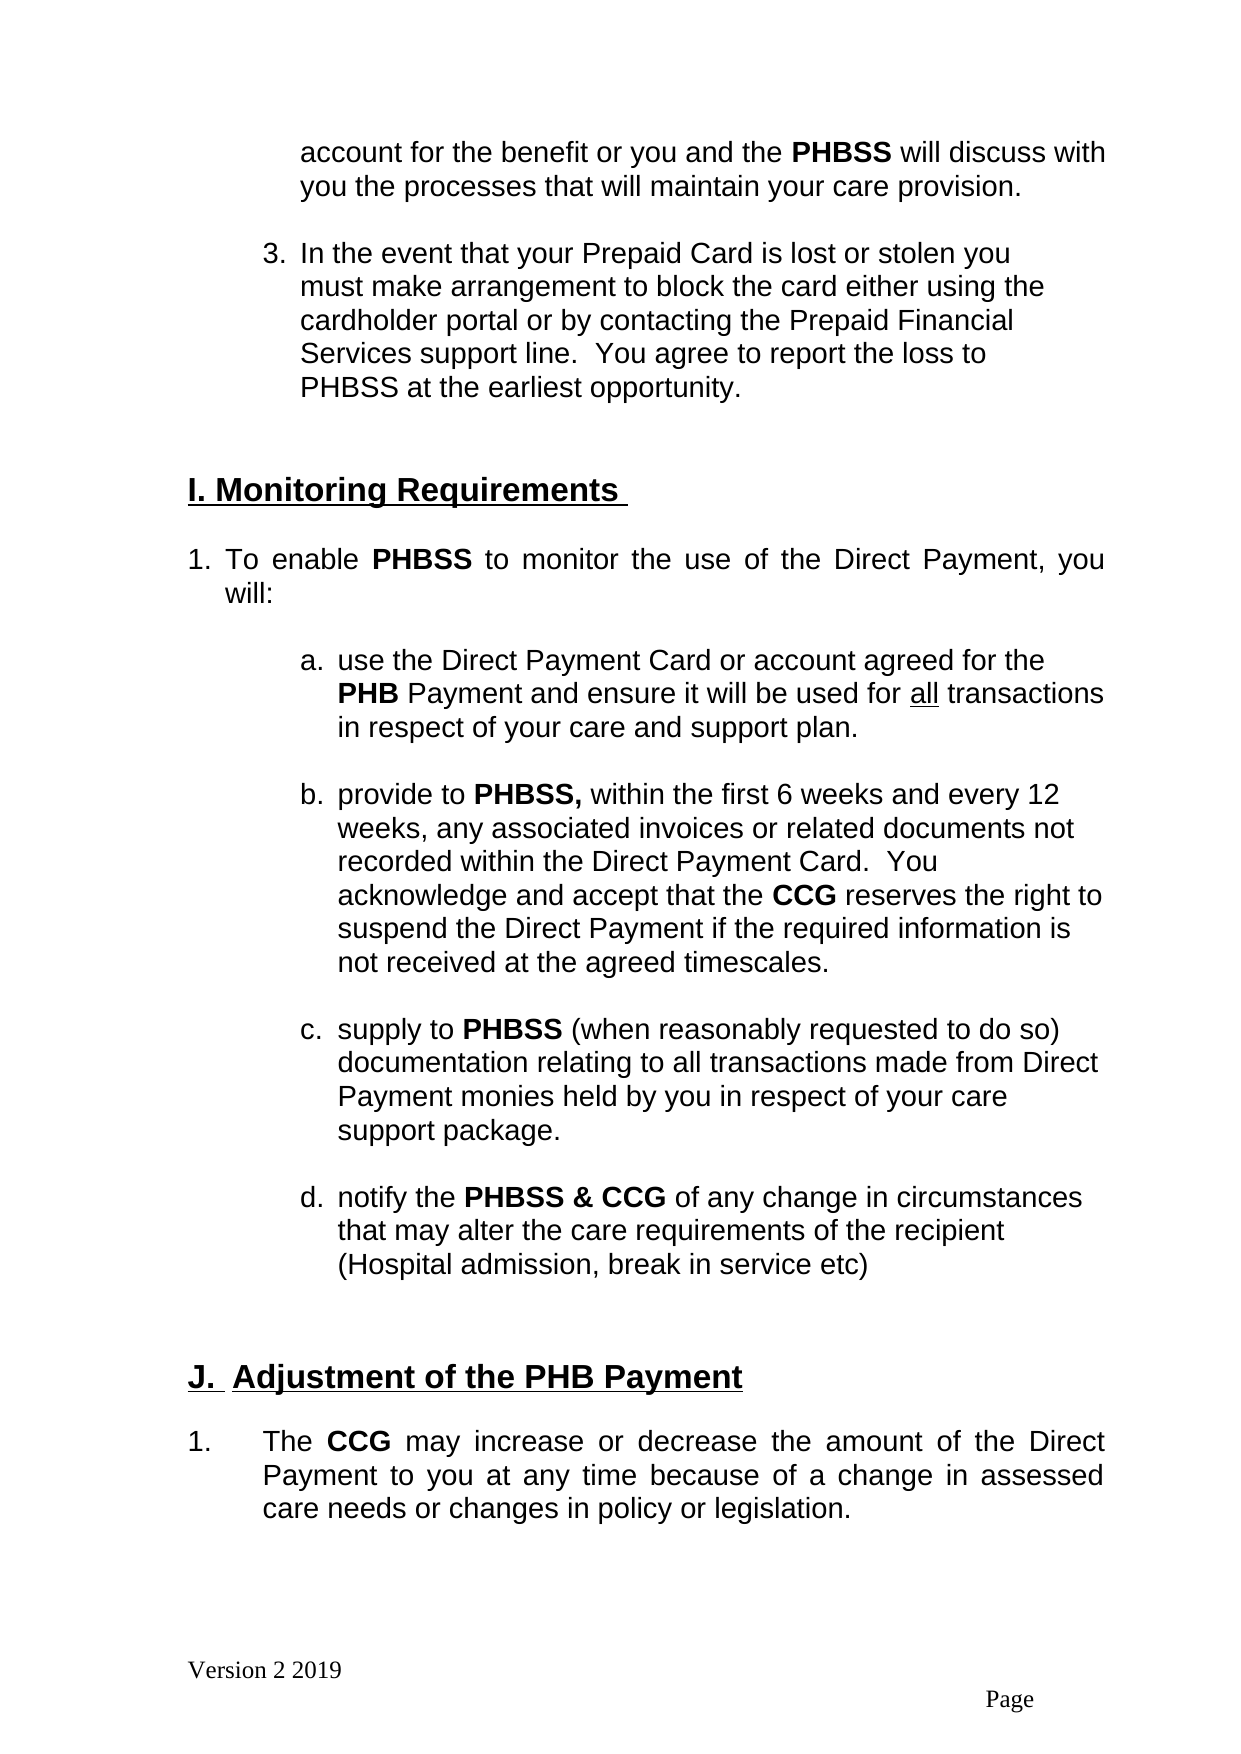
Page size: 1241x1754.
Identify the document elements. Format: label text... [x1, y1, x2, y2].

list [262, 135, 1106, 202]
list notify the PHBSS & CCG of any change in circumstances that may alter the care requirements of the recipient (Hospital admission, break in service etc) [300, 1180, 1106, 1280]
list To enable PHBSS to monitor the use of the Direct Payment, you will: [187, 542, 1106, 609]
text 1. The CCG may increase or decrease the amount of the Direct Payment to you at any time because of a change in assessed care needs or changes in policy or legislation. [187, 1424, 1106, 1525]
list use the Direct Payment Card or account agreed for the PHB Payment and ensure it will be used for all transactions in respect of your care and support plan. [300, 643, 1106, 744]
text I. Monitoring Requirements [187, 470, 1106, 509]
list supply to PHBSS (when reasonably requested to do so) documentation relating to all transactions made from Direct Payment monies held by you in respect of your care support package. [300, 1012, 1106, 1146]
list provide to PHBSS, within the first 6 weeks and every 12 weeks, any associated invoices or related documents not recorded within the Direct Payment Card. You acknowledge and accept that the CCG reserves the right to suspend the Direct Payment if the required information is not received at the agreed timescales. [300, 777, 1106, 978]
text J. Adjustment of the PHB Payment [187, 1357, 1106, 1396]
list In the event that your Prepaid Card is lost or stolen you must make arrangement to block the card either using the cardholder portal or by contacting the Prepaid Financial Services support line. You agree to report the loss to PHBSS at the earliest opportunity. [262, 236, 1053, 403]
